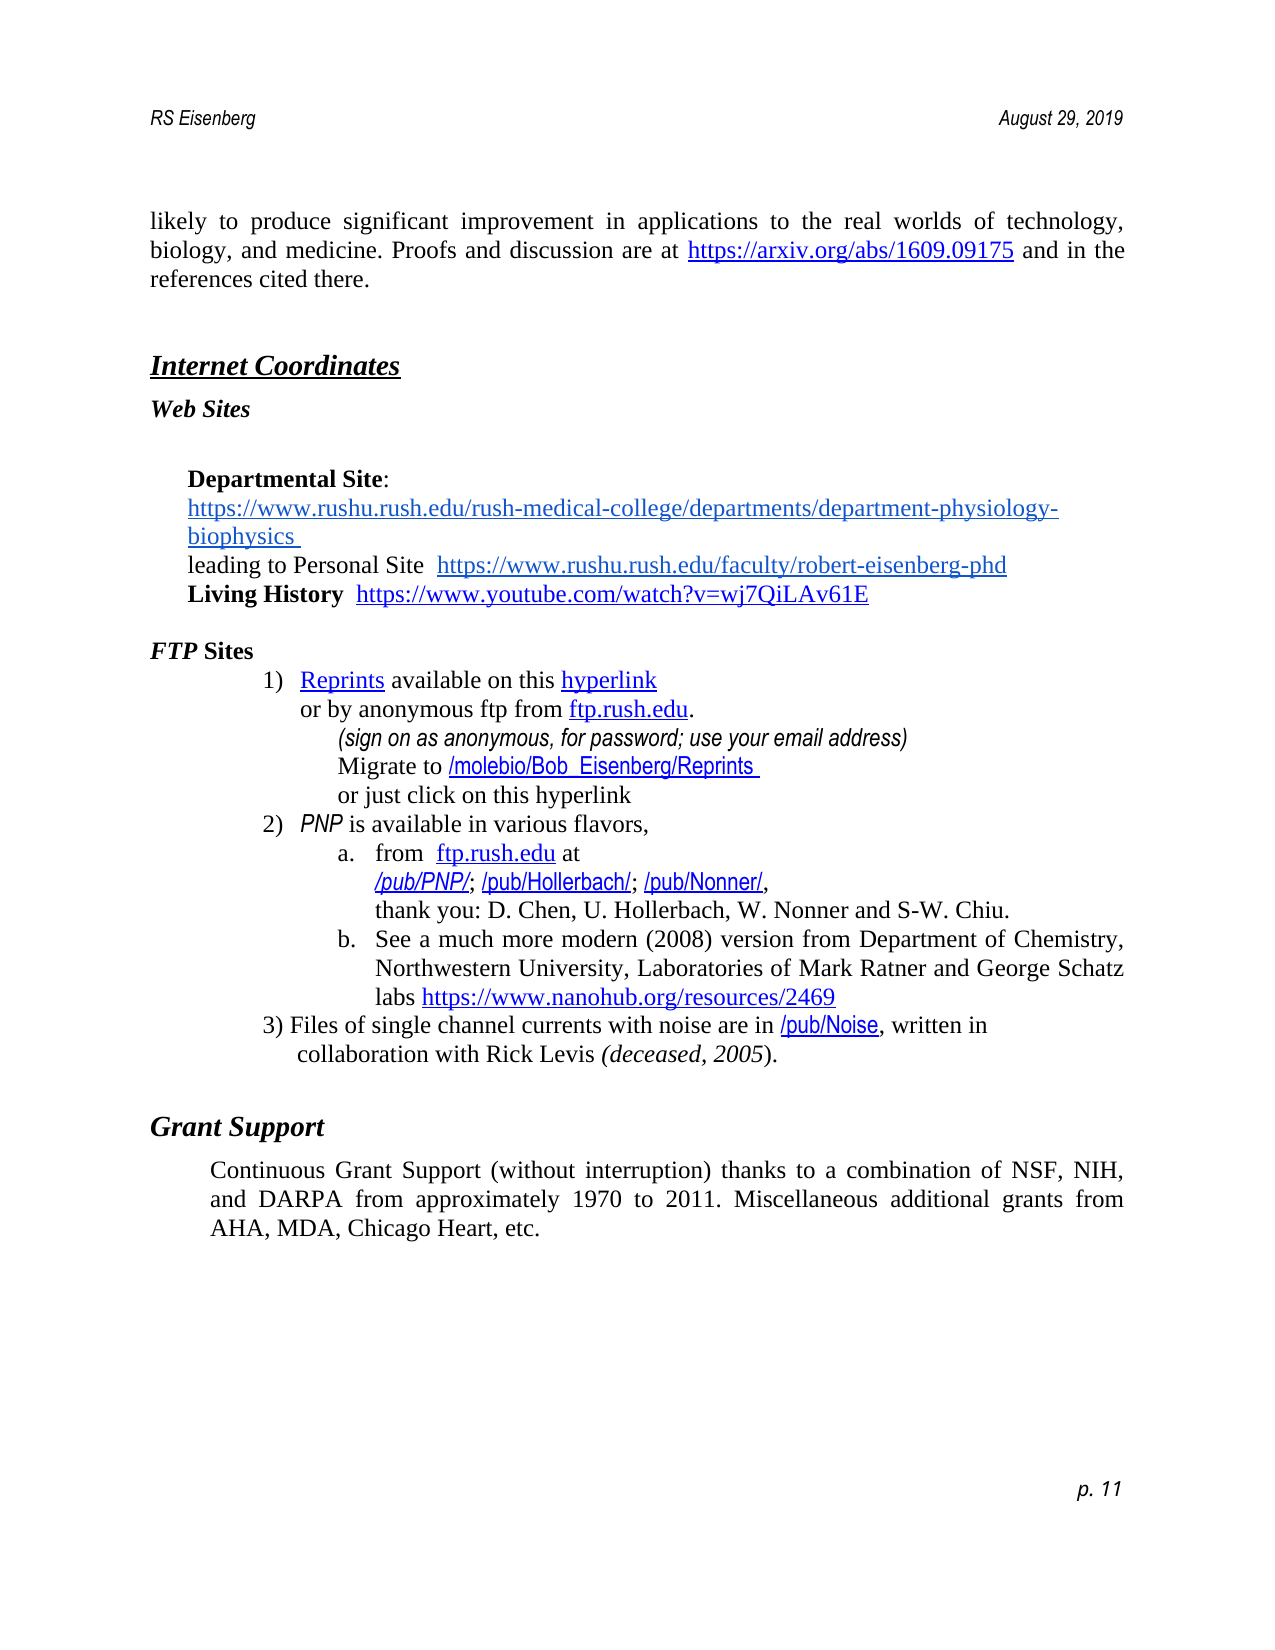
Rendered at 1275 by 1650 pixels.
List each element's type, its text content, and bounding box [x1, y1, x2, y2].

text thank you: D. Chen, U. Hollerbach, W. Nonner and S-W. Chiu. [150, 895, 1125, 924]
text Web Sites [150, 394, 1125, 423]
text collaboration with Rick Levis (deceased, 2005). [210, 1039, 1125, 1068]
text Continuous Grant Support (without interruption) thanks to a combination of NSF, NIH, and DARPA from approximately 1970 to 2011. Miscellaneous additional grants from AHA, MDA, Chicago Heart, etc. [210, 1155, 1125, 1242]
text Internet Coordinates [150, 348, 1125, 381]
text or by anonymous ftp from ftp.rush.edu. [262, 694, 1125, 723]
text (sign on as anonymous, for password; use your email address) [150, 723, 1125, 751]
text Living History https://www.youtube.com/watch?v=wj7QiLAv61E [150, 579, 1125, 608]
list Reprints available on this hyperlink [262, 665, 1125, 694]
text Grant Support [150, 1109, 1125, 1143]
text FTP Sites [150, 636, 1125, 665]
text Migrate to /molebio/Bob_Eisenberg/Reprints [150, 751, 1125, 780]
text leading to Personal Site https://www.rushu.rush.edu/faculty/robert-eisenberg-phd [187, 550, 1125, 579]
list See a much more modern (2008) version from Department of Chemistry, Northwestern University, Laboratories of Mark Ratner and George Schatz labs https://www.nanohub.org/resources/2469 [337, 924, 1125, 1010]
text or just click on this hyperlink [150, 780, 1125, 809]
text /pub/PNP/; /pub/Hollerbach/; /pub/Nonner/, [150, 867, 1125, 895]
text 3) Files of single channel currents with noise are in /pub/Noise, written in [210, 1010, 1125, 1039]
list PNP is available in various flavors, [262, 809, 1125, 838]
text Departmental Site: https://www.rushu.rush.edu/rush-medical-college/departments/department-physiology-biophysics [187, 464, 1125, 550]
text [150, 206, 1125, 294]
list from ftp.rush.edu at [337, 838, 1125, 867]
